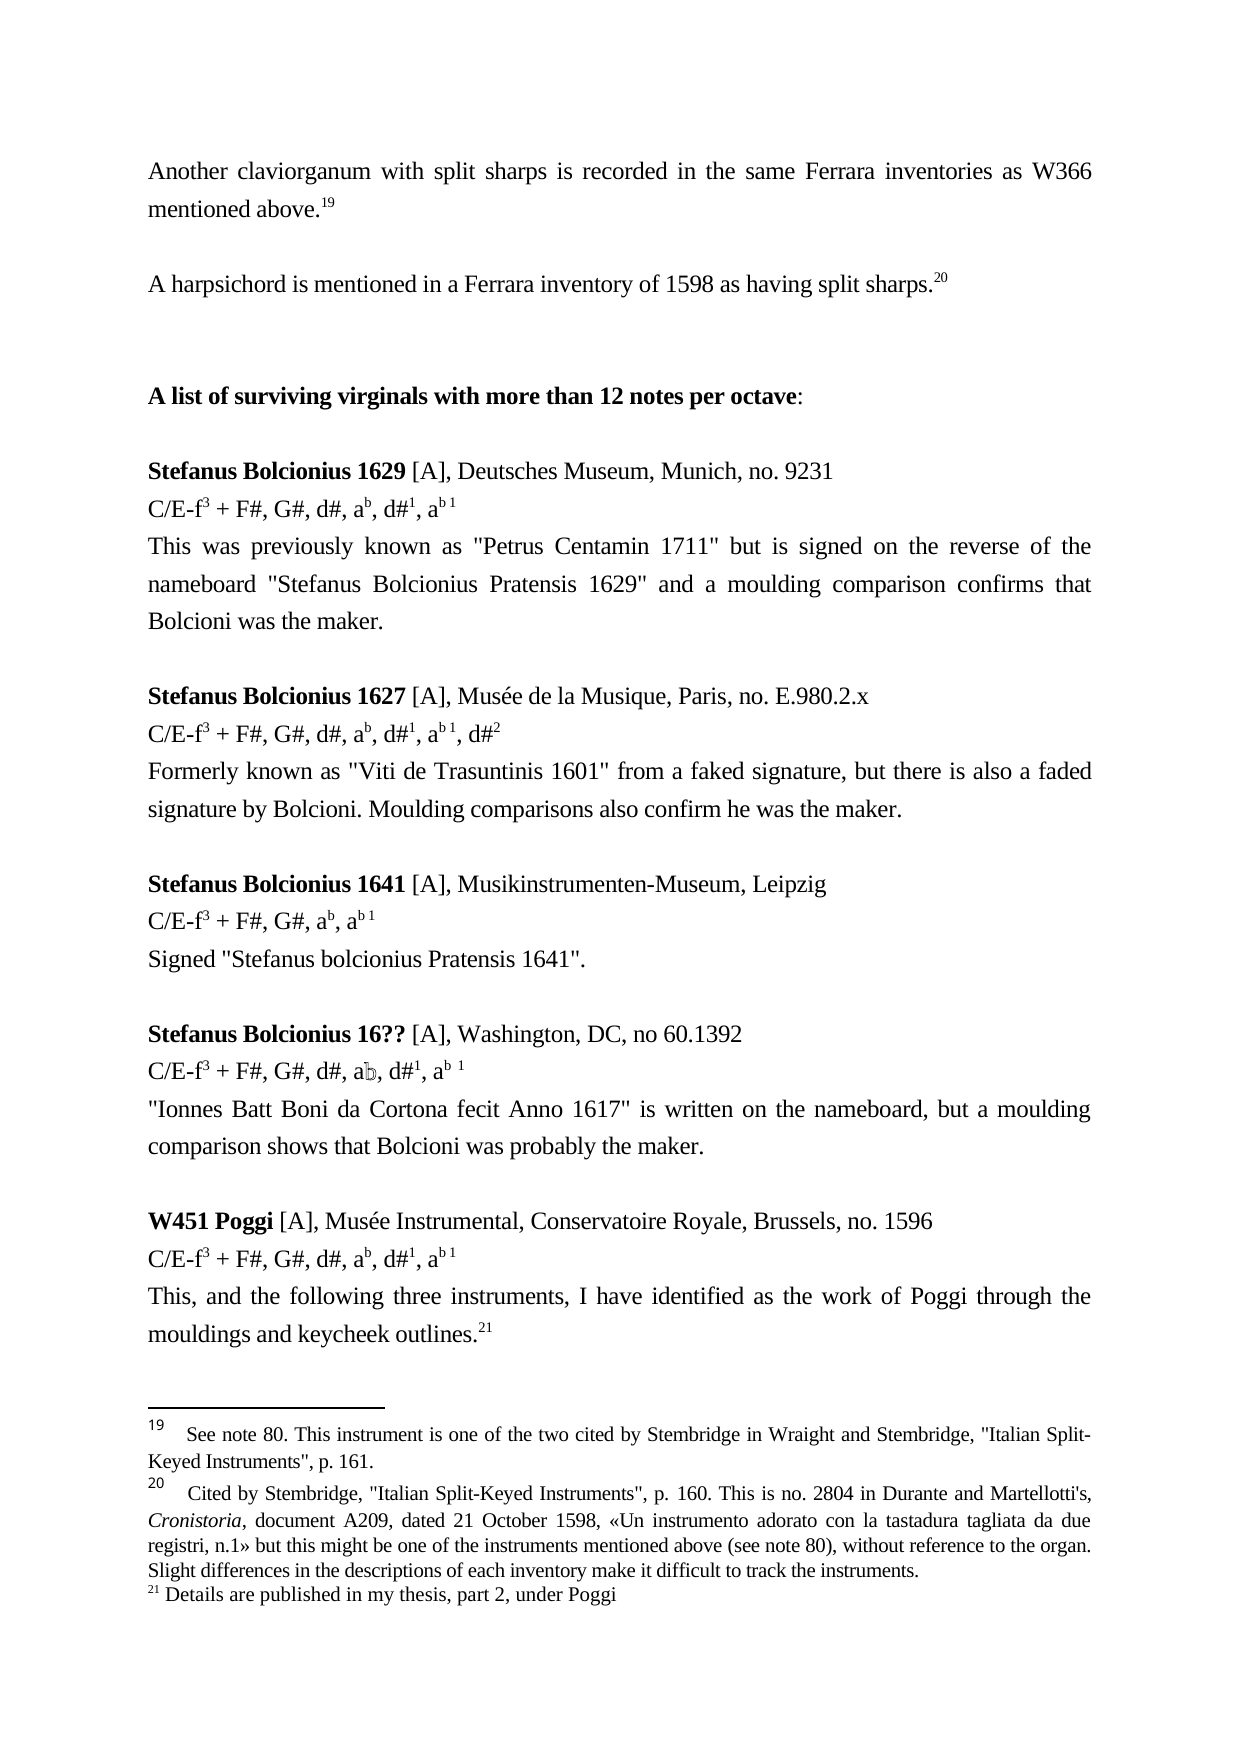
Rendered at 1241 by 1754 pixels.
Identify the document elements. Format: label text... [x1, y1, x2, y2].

text Signed "Stefanus bolcionius Pratensis 1641". [148, 935, 1093, 973]
text Stefanus Bolcionius 1641 [A], Musikinstrumenten-Museum, Leipzig [148, 860, 1093, 898]
text A harpsichord is mentioned in a Ferrara inventory of 1598 as having split sharps. [148, 260, 1093, 298]
text C/E-f3 + F#, G#, d#, ab, d#1, ab 1 [148, 485, 1093, 523]
text Stefanus Bolcionius 1629 [A], Deutsches Museum, Munich, no. 9231 [148, 448, 1093, 485]
text A list of surviving virginals with more than 12 notes per octave: [148, 373, 1093, 410]
text W451 Poggi [A], Musée Instrumental, Conservatoire Royale, Brussels, no. 1596 [148, 1198, 1093, 1235]
text This, and the following three instruments, I have identified as the work of Poggi through the mouldings and keycheek outlines. [148, 1273, 1093, 1348]
text C/E-f3 + F#, G#, d#, ab, d#1, ab 1 [148, 1048, 1093, 1085]
text C/E-f3 + F#, G#, ab, ab 1 [148, 898, 1093, 935]
text This was previously known as "Petrus Centamin 1711" but is signed on the reverse of the nameboard "Stefanus Bolcionius Pratensis 1629" and a moulding comparison confirms that Bolcioni was the maker. [148, 523, 1093, 635]
text C/E-f3 + F#, G#, d#, ab, d#1, ab 1 [148, 1235, 1093, 1273]
text C/E-f3 + F#, G#, d#, ab, d#1, ab 1, d#2 [148, 710, 1093, 748]
text "Ionnes Batt Boni da Cortona fecit Anno 1617" is written on the nameboard, but a moulding comparison shows that Bolcioni was probably the maker. [148, 1085, 1093, 1160]
text Stefanus Bolcionius 1627 [A], Musée de la Musique, Paris, no. E.980.2.x [148, 673, 1093, 710]
text Another claviorganum with split sharps is recorded in the same Ferrara inventories as W366 mentioned above. [148, 148, 1093, 223]
text Stefanus Bolcionius 16?? [A], Washington, DC, no 60.1392 [148, 1010, 1093, 1048]
text Formerly known as "Viti de Trasuntinis 1601" from a faked signature, but there is also a faded signature by Bolcioni. Moulding comparisons also confirm he was the maker. [148, 748, 1093, 823]
